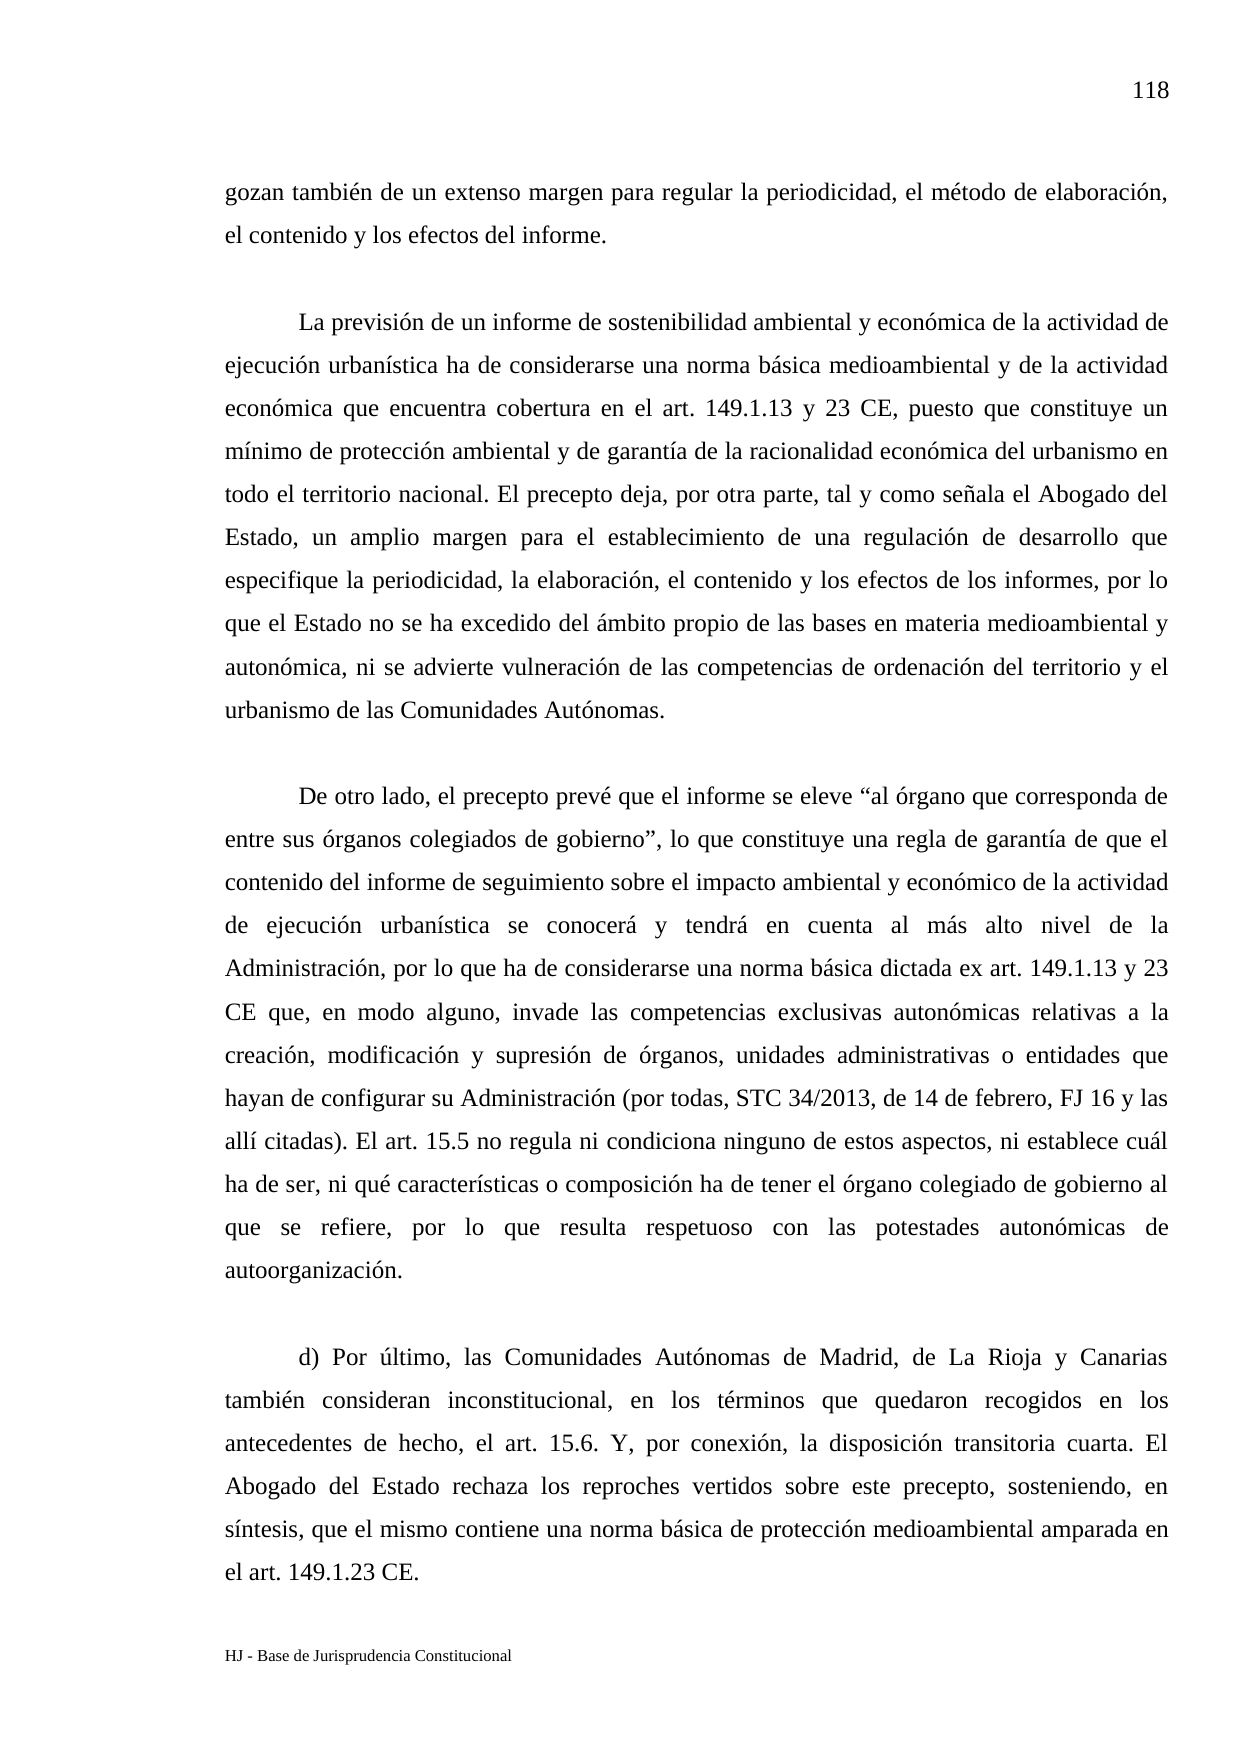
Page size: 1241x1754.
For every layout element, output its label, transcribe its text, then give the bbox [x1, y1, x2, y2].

text De otro lado, el precepto prevé que el informe se eleve “al órgano que corresponda de entre sus órganos colegiados de gobierno”, lo que constituye una regla de garantía de que el contenido del informe de seguimiento sobre el impacto ambiental y económico de la actividad de ejecución urbanística se conocerá y tendrá en cuenta al más alto nivel de la Administración, por lo que ha de considerarse una norma básica dictada ex art. 149.1.13 y 23 CE que, en modo alguno, invade las competencias exclusivas autonómicas relativas a la creación, modificación y supresión de órganos, unidades administrativas o entidades que hayan de configurar su Administración (por todas, STC 34/2013, de 14 de febrero, FJ 16 y las allí citadas). El art. 15.5 no regula ni condiciona ninguno de estos aspectos, ni establece cuál ha de ser, ni qué características o composición ha de tener el órgano colegiado de gobierno al que se refiere, por lo que resulta respetuoso con las potestades autonómicas de autoorganización. [224, 781, 1169, 1284]
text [224, 177, 1169, 249]
text d) Por último, las Comunidades Autónomas de Madrid, de La Rioja y Canarias también consideran inconstitucional, en los términos que quedaron recogidos en los antecedentes de hecho, el art. 15.6. Y, por conexión, la disposición transitoria cuarta. El Abogado del Estado rechaza los reproches vertidos sobre este precepto, sosteniendo, en síntesis, que el mismo contiene una norma básica de protección medioambiental amparada en el art. 149.1.23 CE. [224, 1342, 1169, 1586]
text La previsión de un informe de sostenibilidad ambiental y económica de la actividad de ejecución urbanística ha de considerarse una norma básica medioambiental y de la actividad económica que encuentra cobertura en el art. 149.1.13 y 23 CE, puesto que constituye un mínimo de protección ambiental y de garantía de la racionalidad económica del urbanismo en todo el territorio nacional. El precepto deja, por otra parte, tal y como señala el Abogado del Estado, un amplio margen para el establecimiento de una regulación de desarrollo que especifique la periodicidad, la elaboración, el contenido y los efectos de los informes, por lo que el Estado no se ha excedido del ámbito propio de las bases en materia medioambiental y autonómica, ni se advierte vulneración de las competencias de ordenación del territorio y el urbanismo de las Comunidades Autónomas. [224, 307, 1169, 723]
